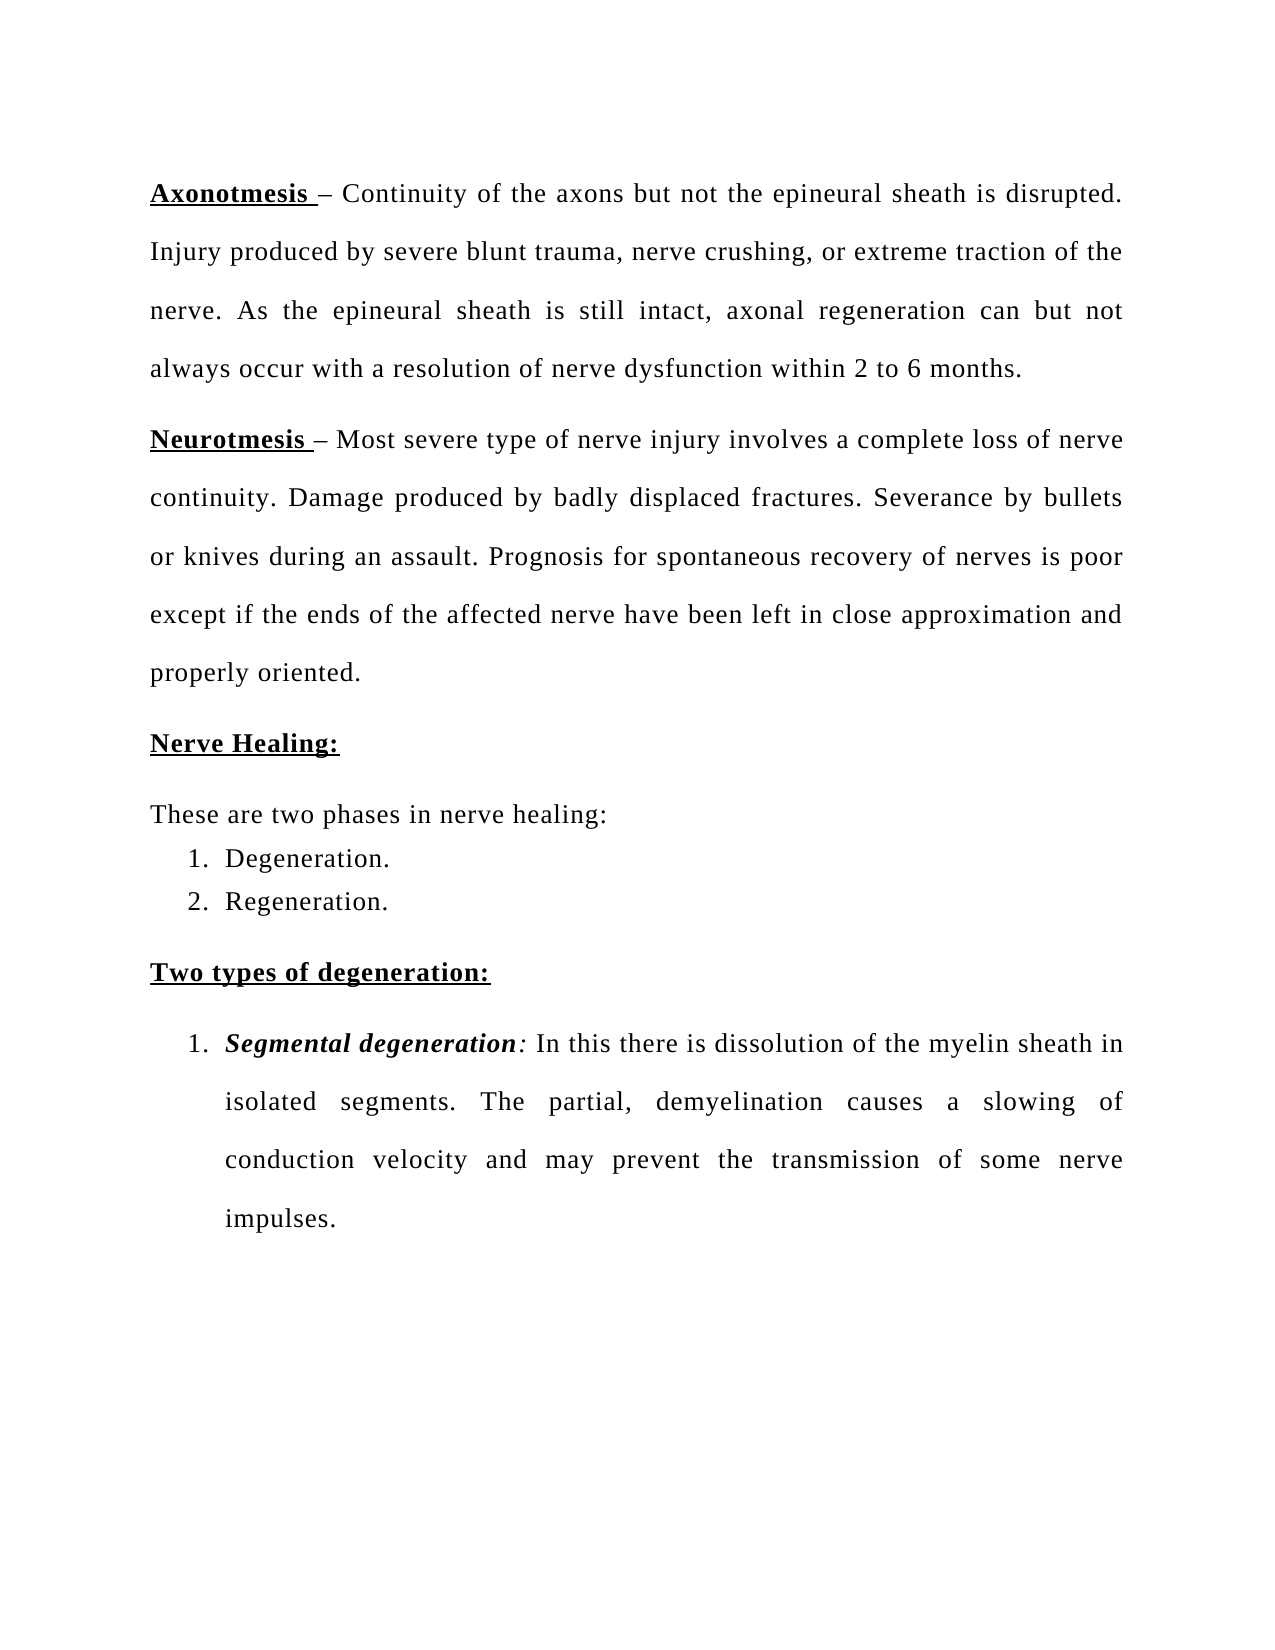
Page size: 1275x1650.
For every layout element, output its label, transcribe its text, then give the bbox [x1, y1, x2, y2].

list Regeneration. [187, 885, 1125, 916]
list Degeneration. [187, 842, 1125, 873]
text Nerve Healing: [150, 700, 1125, 758]
list Segmental degeneration: In this there is dissolution of the myelin sheath in isolated segments. The partial, demyelination causes a slowing of conduction velocity and may prevent the transmission of some nerve impulses. [187, 1000, 1125, 1233]
text Axonotmesis – Continuity of the axons but not the epineural sheath is disrupted. Injury produced by severe blunt trauma, nerve crushing, or extreme traction of the nerve. As the epineural sheath is still intact, axonal regeneration can but not always occur with a resolution of nerve dysfunction within 2 to 6 months. [150, 150, 1125, 383]
text Two types of degeneration: [150, 929, 1125, 987]
text Neurotmesis – Most severe type of nerve injury involves a complete loss of nerve continuity. Damage produced by badly displaced fractures. Severance by bullets or knives during an assault. Prognosis for spontaneous recovery of nerves is poor except if the ends of the affected nerve have been left in close approximation and properly oriented. [150, 396, 1125, 687]
text These are two phases in nerve healing: [150, 771, 1125, 829]
